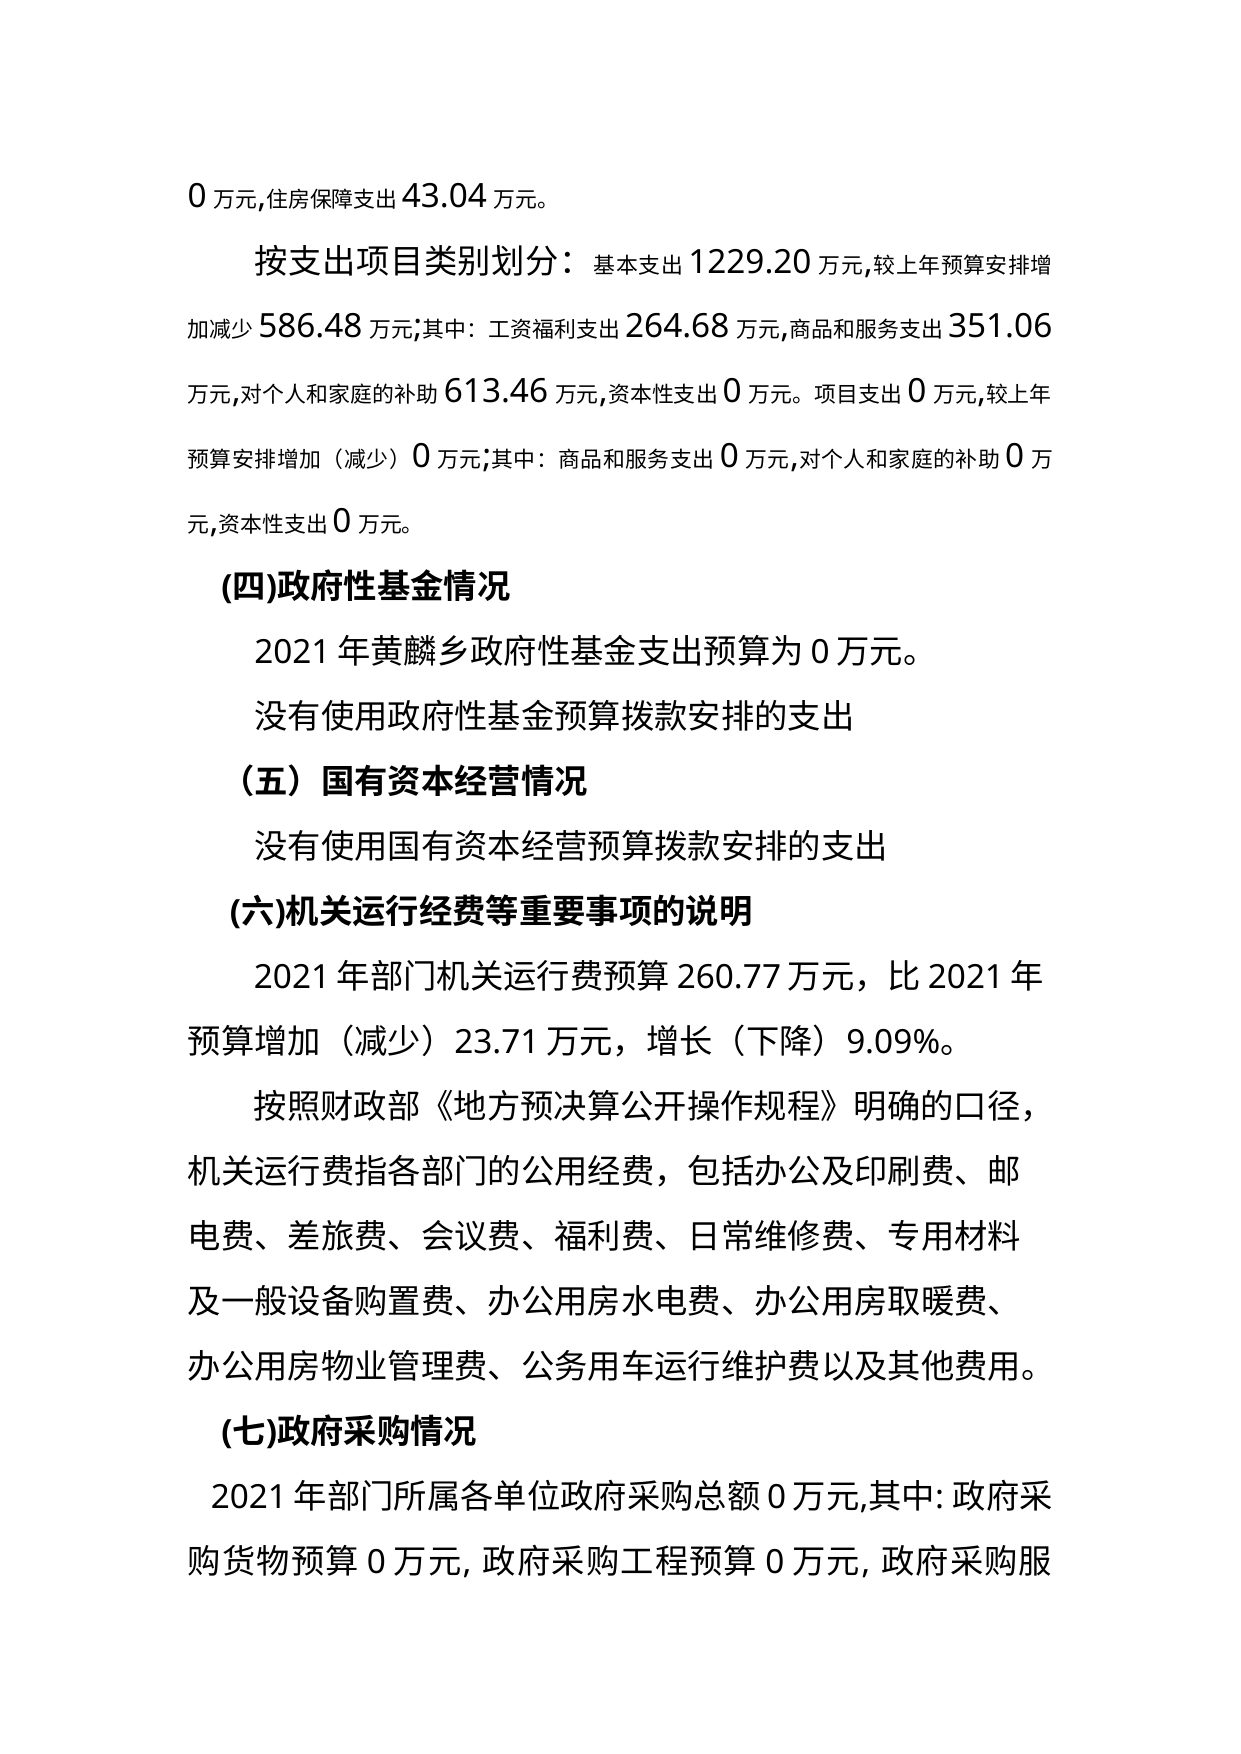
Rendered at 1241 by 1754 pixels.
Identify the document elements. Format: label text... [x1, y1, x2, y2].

text 没有使用国有资本经营预算拨款安排的支出 [187, 812, 1053, 877]
text 按照财政部《地方预决算公开操作规程》明确的口径，机关运行费指各部门的公用经费，包括办公及印刷费、邮电费、差旅费、会议费、福利费、日常维修费、专用材料及一般设备购置费、办公用房水电费、办公用房取暖费、办公用房物业管理费、公务用车运行维护费以及其他费用。 [187, 1072, 1053, 1397]
text （五）国有资本经营情况 [187, 747, 1053, 812]
text (四)政府性基金情况 [187, 552, 1053, 617]
text (六)机关运行经费等重要事项的说明 [187, 877, 1053, 942]
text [187, 1462, 1053, 1592]
text 2021年部门机关运行费预算260.77万元，比2021年预算增加（减少）23.71万元，增长（下降）9.09%。 [187, 942, 1053, 1072]
text 没有使用政府性基金预算拨款安排的支出 [187, 682, 1053, 747]
text 2021年黄麟乡政府性基金支出预算为0万元。 [187, 617, 1053, 682]
text 按支出项目类别划分：基本支出1229.20万元,较上年预算安排增加减少586.48万元;其中：工资福利支出264.68万元,商品和服务支出351.06万元,对个人和家庭的补助613.46万元,资本性支出0万元。项目支出0万元,较上年预算安排增加（减少）0万元;其中：商品和服务支出0万元,对个人和家庭的补助0万元,资本性支出0万元。 [187, 227, 1053, 552]
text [187, 162, 1053, 227]
text (七)政府采购情况 [187, 1397, 1053, 1462]
